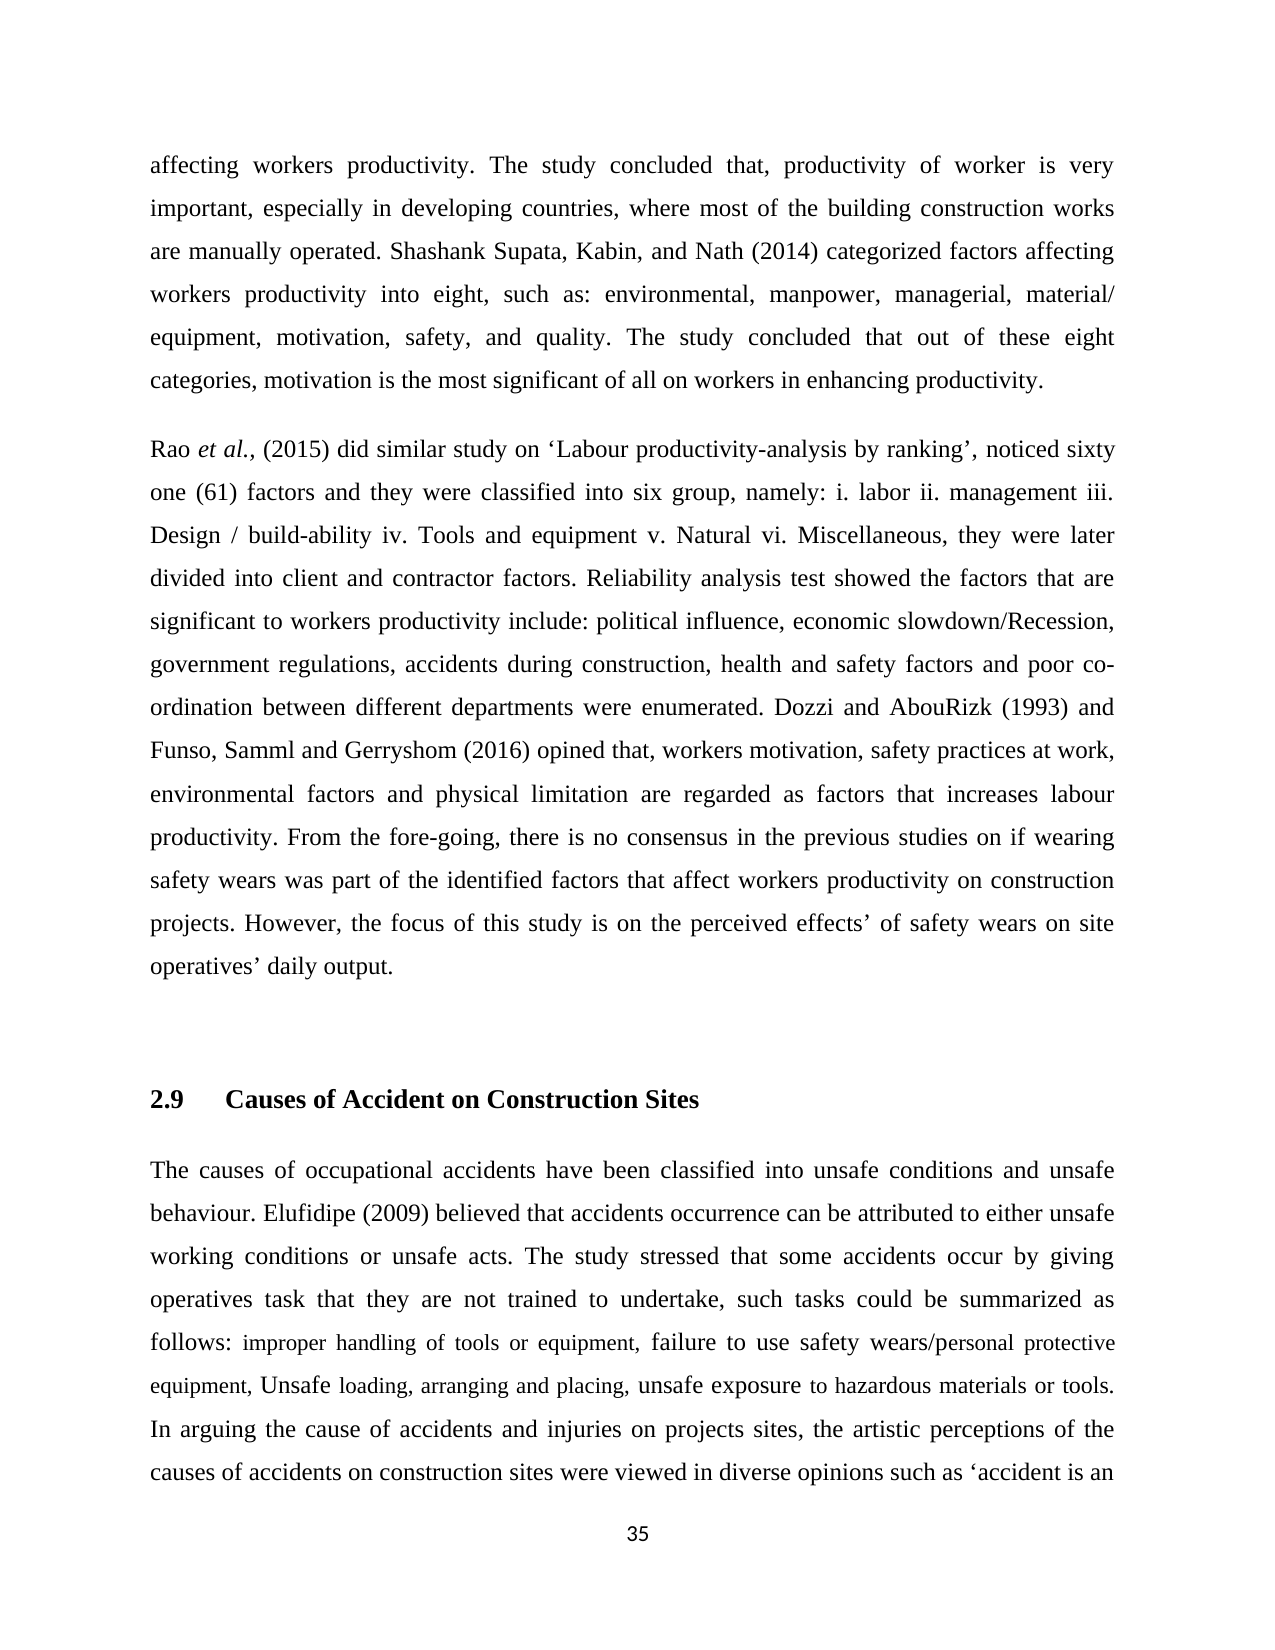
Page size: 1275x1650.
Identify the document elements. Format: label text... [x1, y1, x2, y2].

text Rao et al., (2015) did similar study on ‘Labour productivity-analysis by ranking’, noticed sixty one (61) factors and they were classified into six group, namely: i. labor ii. management iii. Design / build-ability iv. Tools and equipment v. Natural vi. Miscellaneous, they were later divided into client and contractor factors. Reliability analysis test showed the factors that are significant to workers productivity include: political influence, economic slowdown/Recession, government regulations, accidents during construction, health and safety factors and poor co-ordination between different departments were enumerated. Dozzi and AbouRizk (1993) and Funso, Samml and Gerryshom (2016) opined that, workers motivation, safety practices at work, environmental factors and physical limitation are regarded as factors that increases labour productivity. From the fore-going, there is no consensus in the previous studies on if wearing safety wears was part of the identified factors that affect workers productivity on construction projects. However, the focus of this study is on the perceived effects’ of safety wears on site operatives’ daily output. [150, 434, 1116, 980]
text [150, 1155, 1116, 1486]
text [150, 150, 1116, 394]
text 2.9 Causes of Accident on Construction Sites [150, 1083, 1116, 1114]
